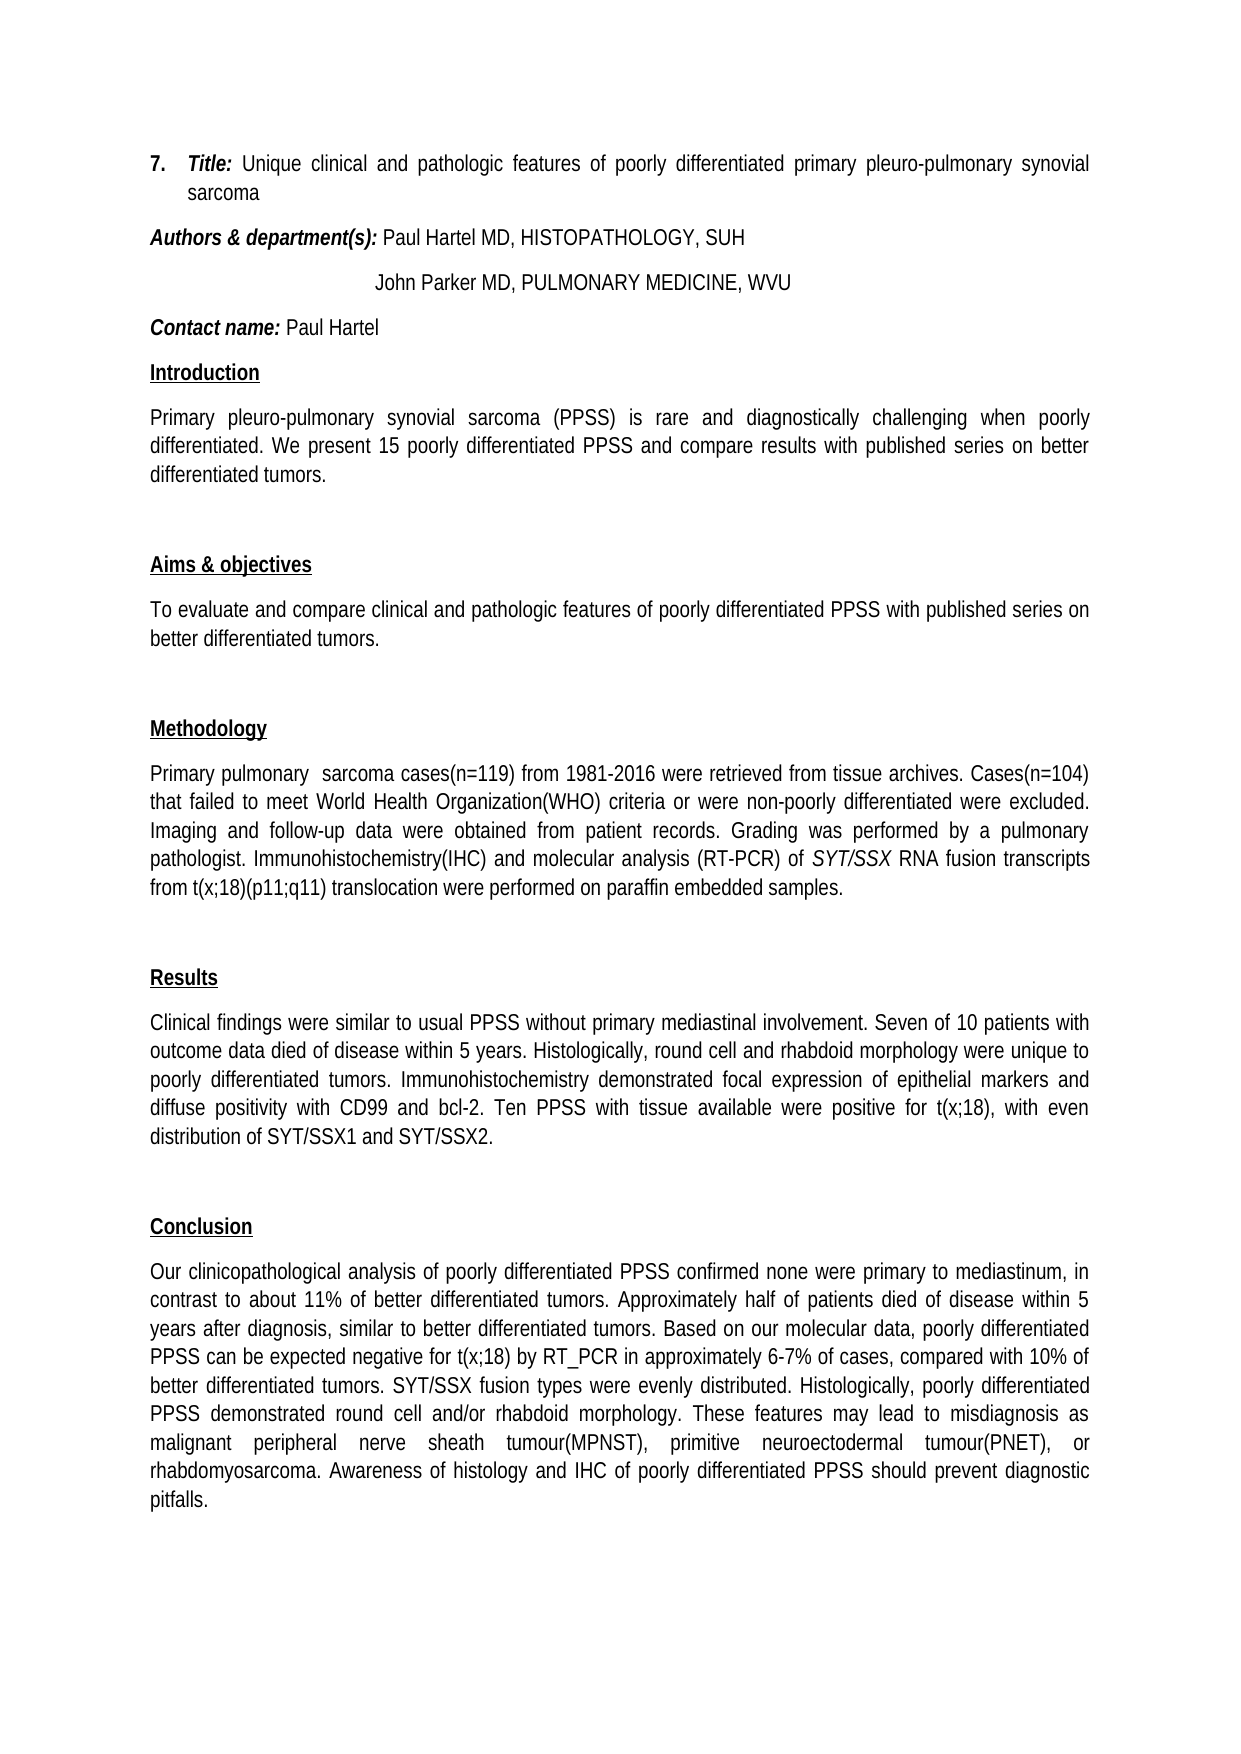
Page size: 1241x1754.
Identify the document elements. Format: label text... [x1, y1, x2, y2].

text Conclusion [150, 1213, 1090, 1239]
text To evaluate and compare clinical and pathologic features of poorly differentiated PPSS with published series on better differentiated tumors. [150, 596, 1090, 651]
list Title: Unique clinical and pathologic features of poorly differentiated primary pleuro-pulmonary synovial sarcoma [150, 150, 1090, 205]
text Results [150, 964, 1090, 990]
text John Parker MD, PULMONARY MEDICINE, WVU [150, 269, 1090, 295]
text Our clinicopathological analysis of poorly differentiated PPSS confirmed none were primary to mediastinum, in contrast to about 11% of better differentiated tumors. Approximately half of patients died of disease within 5 years after diagnosis, similar to better differentiated tumors. Based on our molecular data, poorly differentiated PPSS can be expected negative for t(x;18) by RT_PCR in approximately 6-7% of cases, compared with 10% of better differentiated tumors. SYT/SSX fusion types were evenly distributed. Histologically, poorly differentiated PPSS demonstrated round cell and/or rhabdoid morphology. These features may lead to misdiagnosis as malignant peripheral nerve sheath tumour(MPNST), primitive neuroectodermal tumour(PNET), or rhabdomyosarcoma. Awareness of histology and IHC of poorly differentiated PPSS should prevent diagnostic pitfalls. [150, 1258, 1090, 1512]
text Primary pleuro-pulmonary synovial sarcoma (PPSS) is rare and diagnostically challenging when poorly differentiated. We present 15 poorly differentiated PPSS and compare results with published series on better differentiated tumors. [150, 404, 1090, 487]
text Methodology [150, 715, 1090, 741]
text Clinical findings were similar to usual PPSS without primary mediastinal involvement. Seven of 10 patients with outcome data died of disease within 5 years. Histologically, round cell and rhabdoid morphology were unique to poorly differentiated tumors. Immunohistochemistry demonstrated focal expression of epithelial markers and diffuse positivity with CD99 and bcl-2. Ten PPSS with tissue available were positive for t(x;18), with even distribution of SYT/SSX1 and SYT/SSX2. [150, 1009, 1090, 1149]
text Primary pulmonary sarcoma cases(n=119) from 1981-2016 were retrieved from tissue archives. Cases(n=104) that failed to meet World Health Organization(WHO) criteria or were non-poorly differentiated were excluded. Imaging and follow-up data were obtained from patient records. Grading was performed by a pulmonary pathologist. Immunohistochemistry(IHC) and molecular analysis (RT-PCR) of SYT/SSX RNA fusion transcripts from t(x;18)(p11;q11) translocation were performed on paraffin embedded samples. [150, 760, 1090, 900]
text Authors & department(s): Paul Hartel MD, HISTOPATHOLOGY, SUH [150, 223, 1090, 250]
text Introduction [150, 359, 1090, 385]
text Contact name: Paul Hartel [150, 314, 1090, 340]
text Aims & objectives [150, 551, 1090, 577]
